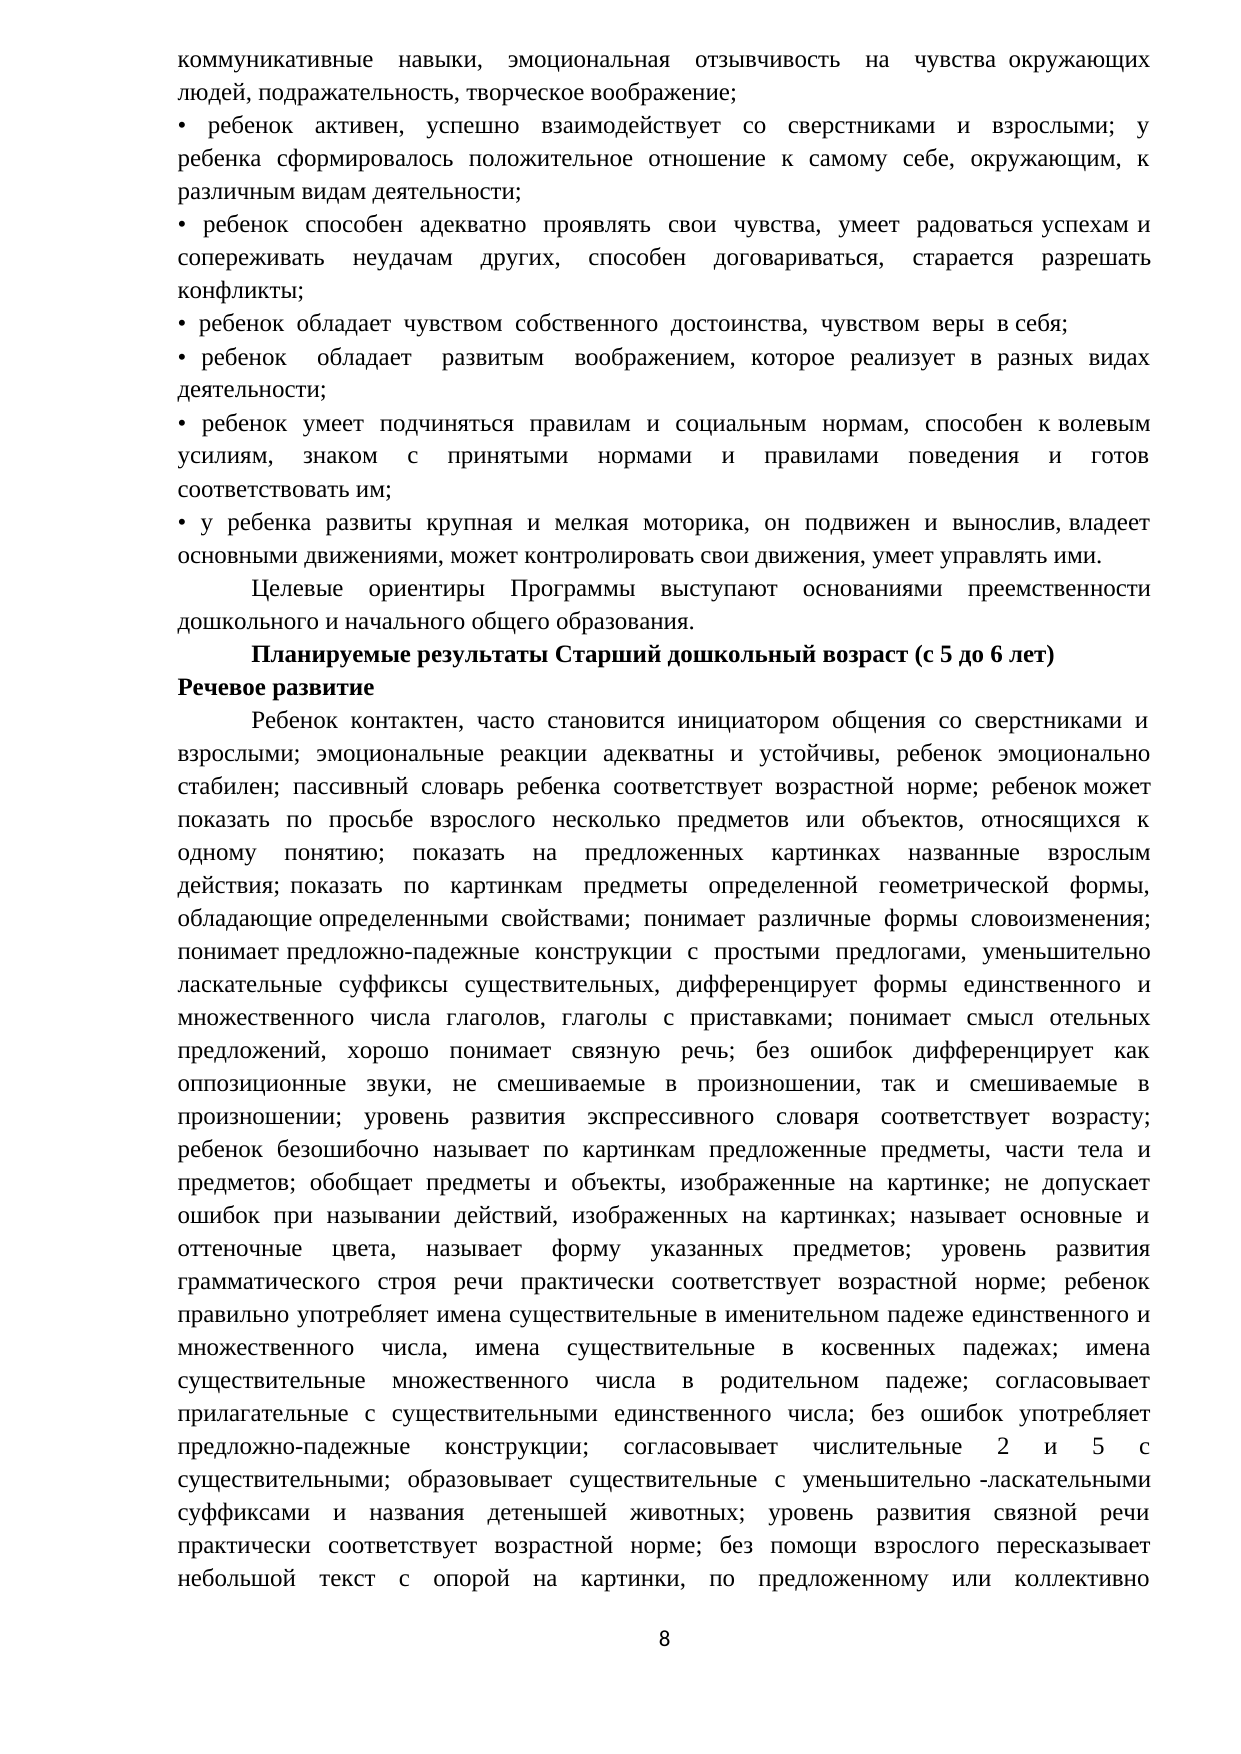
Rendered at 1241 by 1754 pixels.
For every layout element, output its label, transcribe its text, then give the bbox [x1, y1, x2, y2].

text • ребенок активен, успешно взаимодействует со сверстниками и взрослыми; у ребенка сформировалось положительное отношение к самому себе, окружающим, к различным видам деятельности; [177, 110, 1152, 205]
text • у ребенка развиты крупная и мелкая моторика, он подвижен и вынослив, владеет основными движениями, может контролировать свои движения, умеет управлять ими. [177, 507, 1152, 568]
text Планируемые результаты Старший дошкольный возраст (с 5 до 6 лет) [177, 639, 1152, 667]
text Ребенок контактен, часто становится инициатором общения со сверстниками и [177, 705, 1152, 733]
text Речевое развитие [177, 672, 1152, 701]
text • ребенок обладает развитым воображением, которое реализует в разных видах деятельности; [177, 342, 1152, 403]
text • ребенок обладает чувством собственного достоинства, чувством веры в себя; [177, 308, 1152, 337]
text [177, 44, 1152, 106]
text • ребенок способен адекватно проявлять свои чувства, умеет радоваться успехам и сопереживать неудачам других, способен договариваться, старается разрешать конфликты; [177, 209, 1152, 304]
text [177, 738, 1152, 1592]
text • ребенок умеет подчиняться правилам и социальным нормам, способен к волевым усилиям, знаком с принятыми нормами и правилами поведения и готов соответствовать им; [177, 408, 1152, 502]
text Целевые ориентиры Программы выступают основаниями преемственности дошкольного и начального общего образования. [177, 573, 1152, 634]
